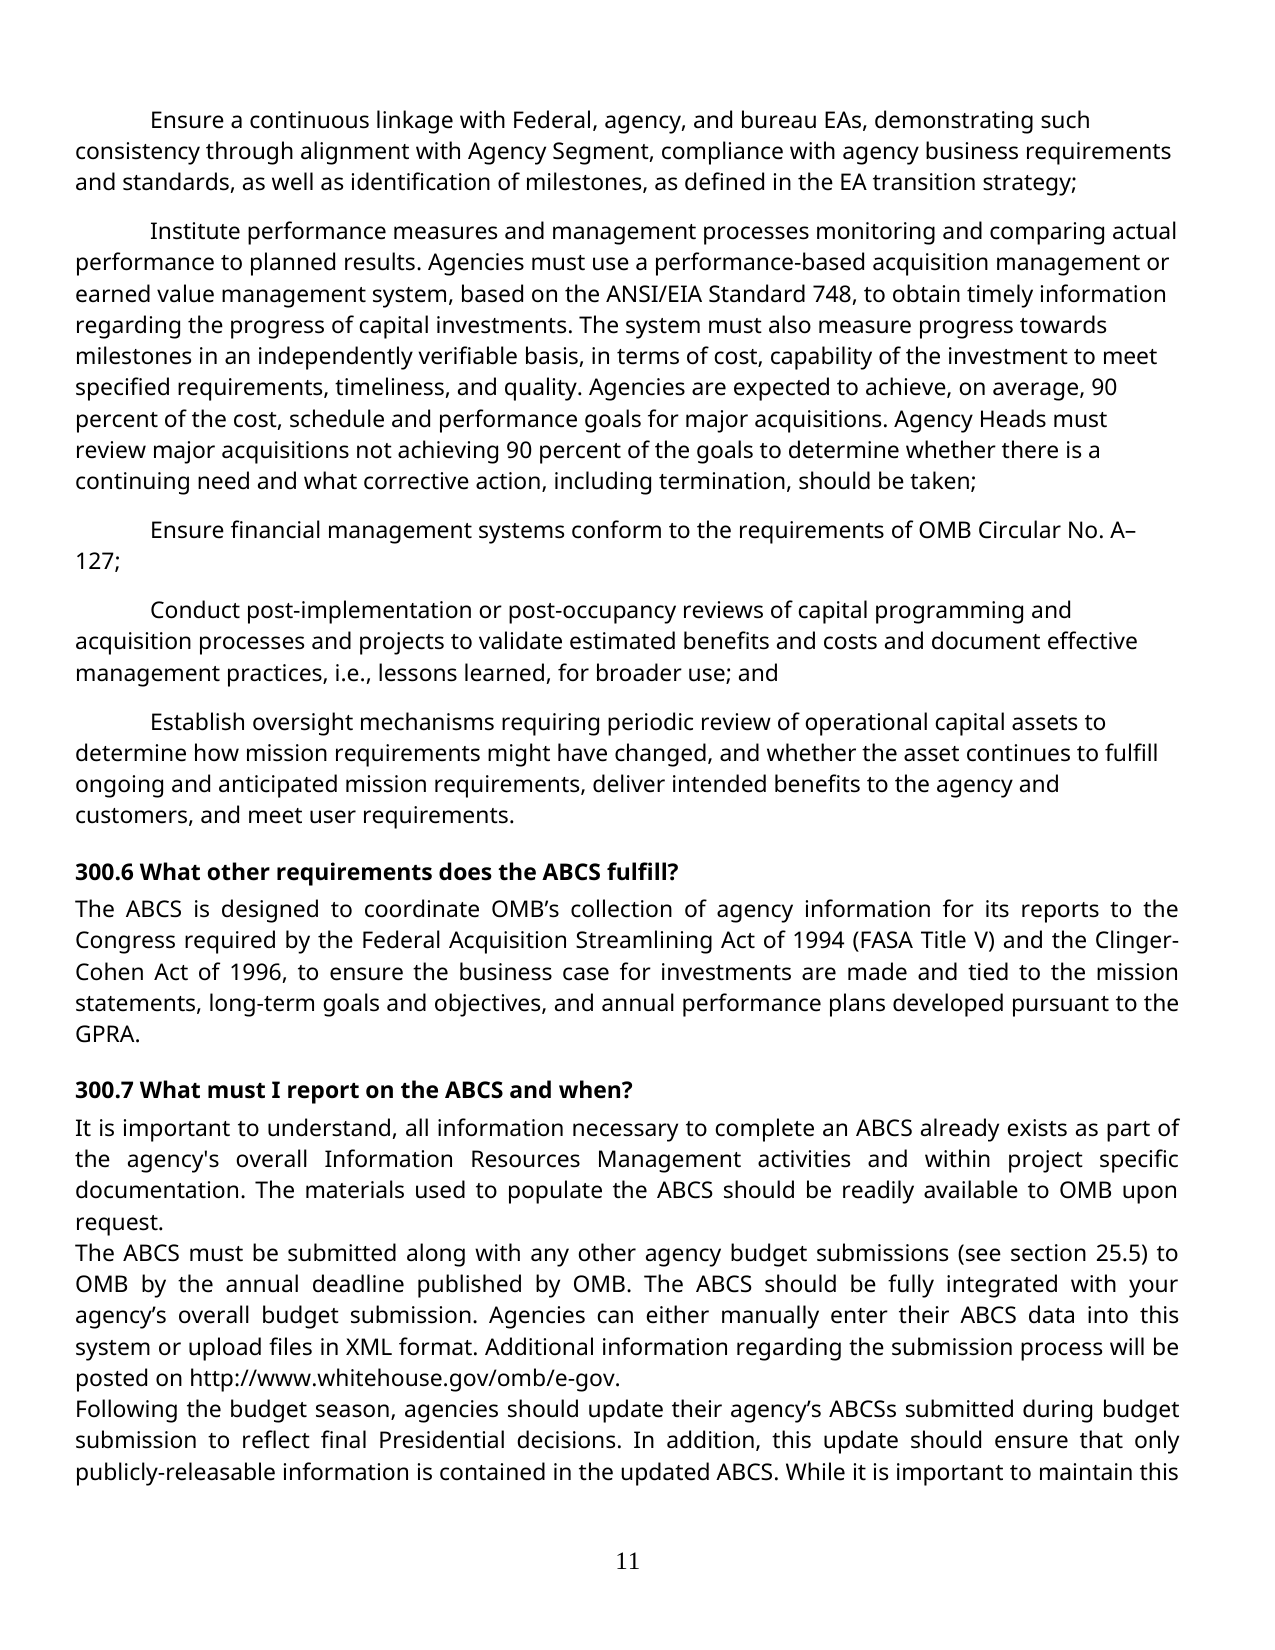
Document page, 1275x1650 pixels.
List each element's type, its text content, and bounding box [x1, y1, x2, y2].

list Ensure financial management systems conform to the requirements of OMB Circular No. A–127; [75, 514, 1181, 576]
list Conduct post-implementation or post-occupancy reviews of capital programming and acquisition processes and projects to validate estimated benefits and costs and document effective management practices, i.e., lessons learned, for broader use; and [75, 594, 1181, 688]
text The ABCS must be submitted along with any other agency budget submissions (see section 25.5) to OMB by the annual deadline published by OMB. The ABCS should be fully integrated with your agency’s overall budget submission. Agencies can either manually enter their ABCS data into this system or upload files in XML format. Additional information regarding the submission process will be posted on http://www.whitehouse.gov/omb/e-gov. [75, 1237, 1181, 1393]
list Establish oversight mechanisms requiring periodic review of operational capital assets to determine how mission requirements might have changed, and whether the asset continues to fulfill ongoing and anticipated mission requirements, deliver intended benefits to the agency and customers, and meet user requirements. [75, 705, 1181, 830]
list Ensure a continuous linkage with Federal, agency, and bureau EAs, demonstrating such consistency through alignment with Agency Segment, compliance with agency business requirements and standards, as well as identification of milestones, as defined in the EA transition strategy; [75, 104, 1181, 197]
list Institute performance measures and management processes monitoring and comparing actual performance to planned results. Agencies must use a performance-based acquisition management or earned value management system, based on the ANSI/EIA Standard 748, to obtain timely information regarding the progress of capital investments. The system must also measure progress towards milestones in an independently verifiable basis, in terms of cost, capability of the investment to meet specified requirements, timeliness, and quality. Agencies are expected to achieve, on average, 90 percent of the cost, schedule and performance goals for major acquisitions. Agency Heads must review major acquisitions not achieving 90 percent of the goals to determine whether there is a continuing need and what corrective action, including termination, should be taken; [75, 215, 1181, 496]
text 300.6 What other requirements does the ABCS fulfill? [75, 855, 1181, 887]
text 300.7 What must I report on the ABCS and when? [75, 1074, 1181, 1105]
text The ABCS is designed to coordinate OMB’s collection of agency information for its reports to the Congress required by the Federal Acquisition Streamlining Act of 1994 (FASA Title V) and the Clinger-Cohen Act of 1996, to ensure the business case for investments are made and tied to the mission statements, long-term goals and objectives, and annual performance plans developed pursuant to the GPRA. [75, 893, 1181, 1049]
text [75, 1393, 1181, 1487]
text It is important to understand, all information necessary to complete an ABCS already exists as part of the agency's overall Information Resources Management activities and within project specific documentation. The materials used to populate the ABCS should be readily available to OMB upon request. [75, 1112, 1181, 1237]
